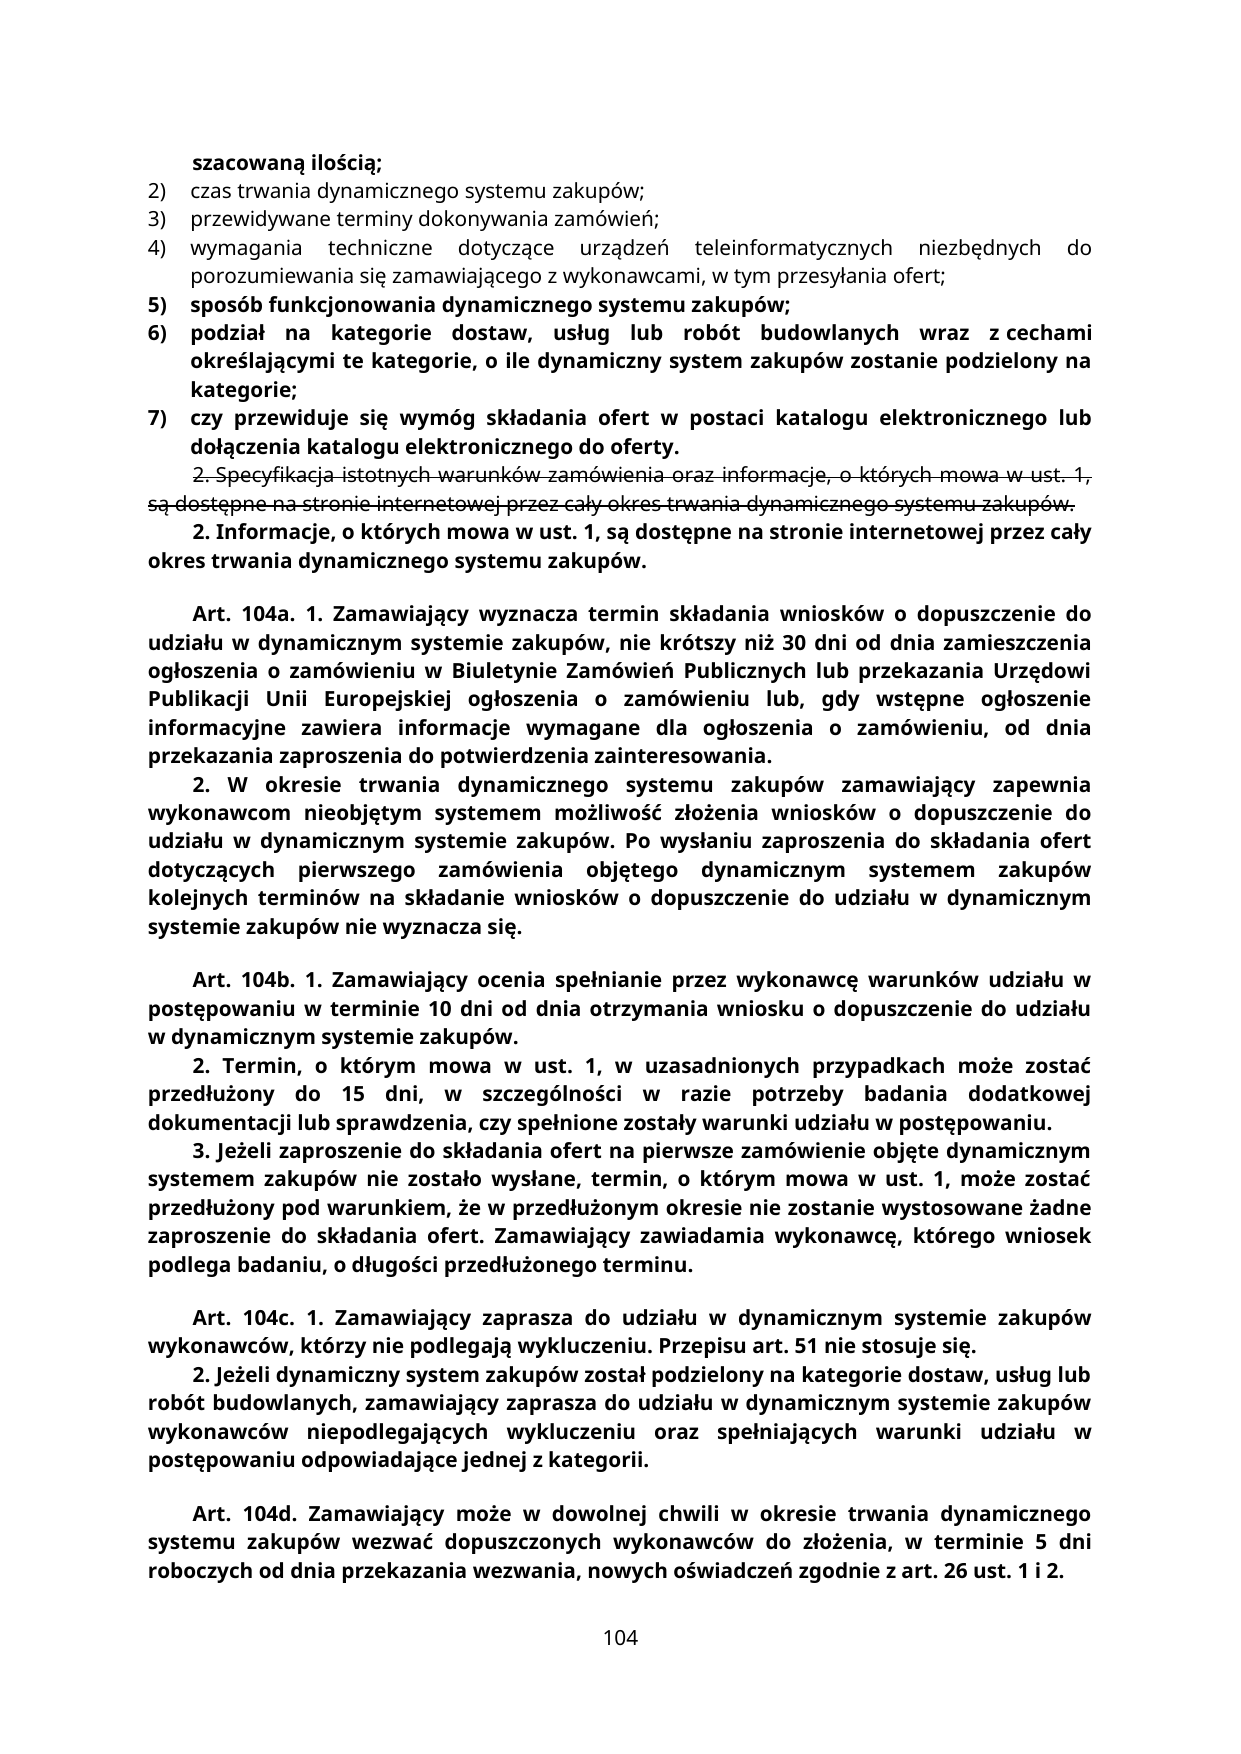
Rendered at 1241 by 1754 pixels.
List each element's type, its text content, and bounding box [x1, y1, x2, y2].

text Art. 104b. 1. Zamawiający ocenia spełnianie przez wykonawcę warunków udziału w postępowaniu w terminie 10 dni od dnia otrzymania wniosku o dopuszczenie do udziału w dynamicznym systemie zakupów. [148, 965, 1093, 1051]
text 2) czas trwania dynamicznego systemu zakupów; [148, 176, 1093, 204]
text Art. 104d. Zamawiający może w dowolnej chwili w okresie trwania dynamicznego systemu zakupów wezwać dopuszczonych wykonawców do złożenia, w terminie 5 dni roboczych od dnia przekazania wezwania, nowych oświadczeń zgodnie z art. 26 ust. 1 i 2. [148, 1499, 1093, 1584]
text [148, 148, 1093, 176]
text 7) czy przewiduje się wymóg składania ofert w postaci katalogu elektronicznego lub dołączenia katalogu elektronicznego do oferty. [148, 403, 1093, 460]
text Art. 104c. 1. Zamawiający zaprasza do udziału w dynamicznym systemie zakupów wykonawców, którzy nie podlegają wykluczeniu. Przepisu art. 51 nie stosuje się. [148, 1303, 1093, 1360]
text 6) podział na kategorie dostaw, usług lub robót budowlanych wraz z cechami określającymi te kategorie, o ile dynamiczny system zakupów zostanie podzielony na kategorie; [148, 318, 1093, 403]
text 2. Informacje, o których mowa w ust. 1, są dostępne na stronie internetowej przez cały okres trwania dynamicznego systemu zakupów. [148, 517, 1093, 574]
text 2. Termin, o którym mowa w ust. 1, w uzasadnionych przypadkach może zostać przedłużony do 15 dni, w szczególności w razie potrzeby badania dodatkowej dokumentacji lub sprawdzenia, czy spełnione zostały warunki udziału w postępowaniu. [148, 1051, 1093, 1136]
text 5) sposób funkcjonowania dynamicznego systemu zakupów; [148, 290, 1093, 318]
text Art. 104a. 1. Zamawiający wyznacza termin składania wniosków o dopuszczenie do udziału w dynamicznym systemie zakupów, nie krótszy niż 30 dni od dnia zamieszczenia ogłoszenia o zamówieniu w Biuletynie Zamówień Publicznych lub przekazania Urzędowi Publikacji Unii Europejskiej ogłoszenia o zamówieniu lub, gdy wstępne ogłoszenie informacyjne zawiera informacje wymagane dla ogłoszenia o zamówieniu, od dnia przekazania zaproszenia do potwierdzenia zainteresowania. [148, 599, 1093, 770]
text 2. Jeżeli dynamiczny system zakupów został podzielony na kategorie dostaw, usług lub robót budowlanych, zamawiający zaprasza do udziału w dynamicznym systemie zakupów wykonawców niepodlegających wykluczeniu oraz spełniających warunki udziału w postępowaniu odpowiadające jednej z kategorii. [148, 1360, 1093, 1474]
text 4) wymagania techniczne dotyczące urządzeń teleinformatycznych niezbędnych do porozumiewania się zamawiającego z wykonawcami, w tym przesyłania ofert; [148, 233, 1093, 290]
text 2. Specyfikacja istotnych warunków zamówienia oraz informacje, o których mowa w ust. 1, są dostępne na stronie internetowej przez cały okres trwania dynamicznego systemu zakupów. [148, 460, 1093, 517]
text 3) przewidywane terminy dokonywania zamówień; [148, 204, 1093, 233]
text 2. W okresie trwania dynamicznego systemu zakupów zamawiający zapewnia wykonawcom nieobjętym systemem możliwość złożenia wniosków o dopuszczenie do udziału w dynamicznym systemie zakupów. Po wysłaniu zaproszenia do składania ofert dotyczących pierwszego zamówienia objętego dynamicznym systemem zakupów kolejnych terminów na składanie wniosków o dopuszczenie do udziału w dynamicznym systemie zakupów nie wyznacza się. [148, 770, 1093, 940]
text 3. Jeżeli zaproszenie do składania ofert na pierwsze zamówienie objęte dynamicznym systemem zakupów nie zostało wysłane, termin, o którym mowa w ust. 1, może zostać przedłużony pod warunkiem, że w przedłużonym okresie nie zostanie wystosowane żadne zaproszenie do składania ofert. Zamawiający zawiadamia wykonawcę, którego wniosek podlega badaniu, o długości przedłużonego terminu. [148, 1136, 1093, 1278]
